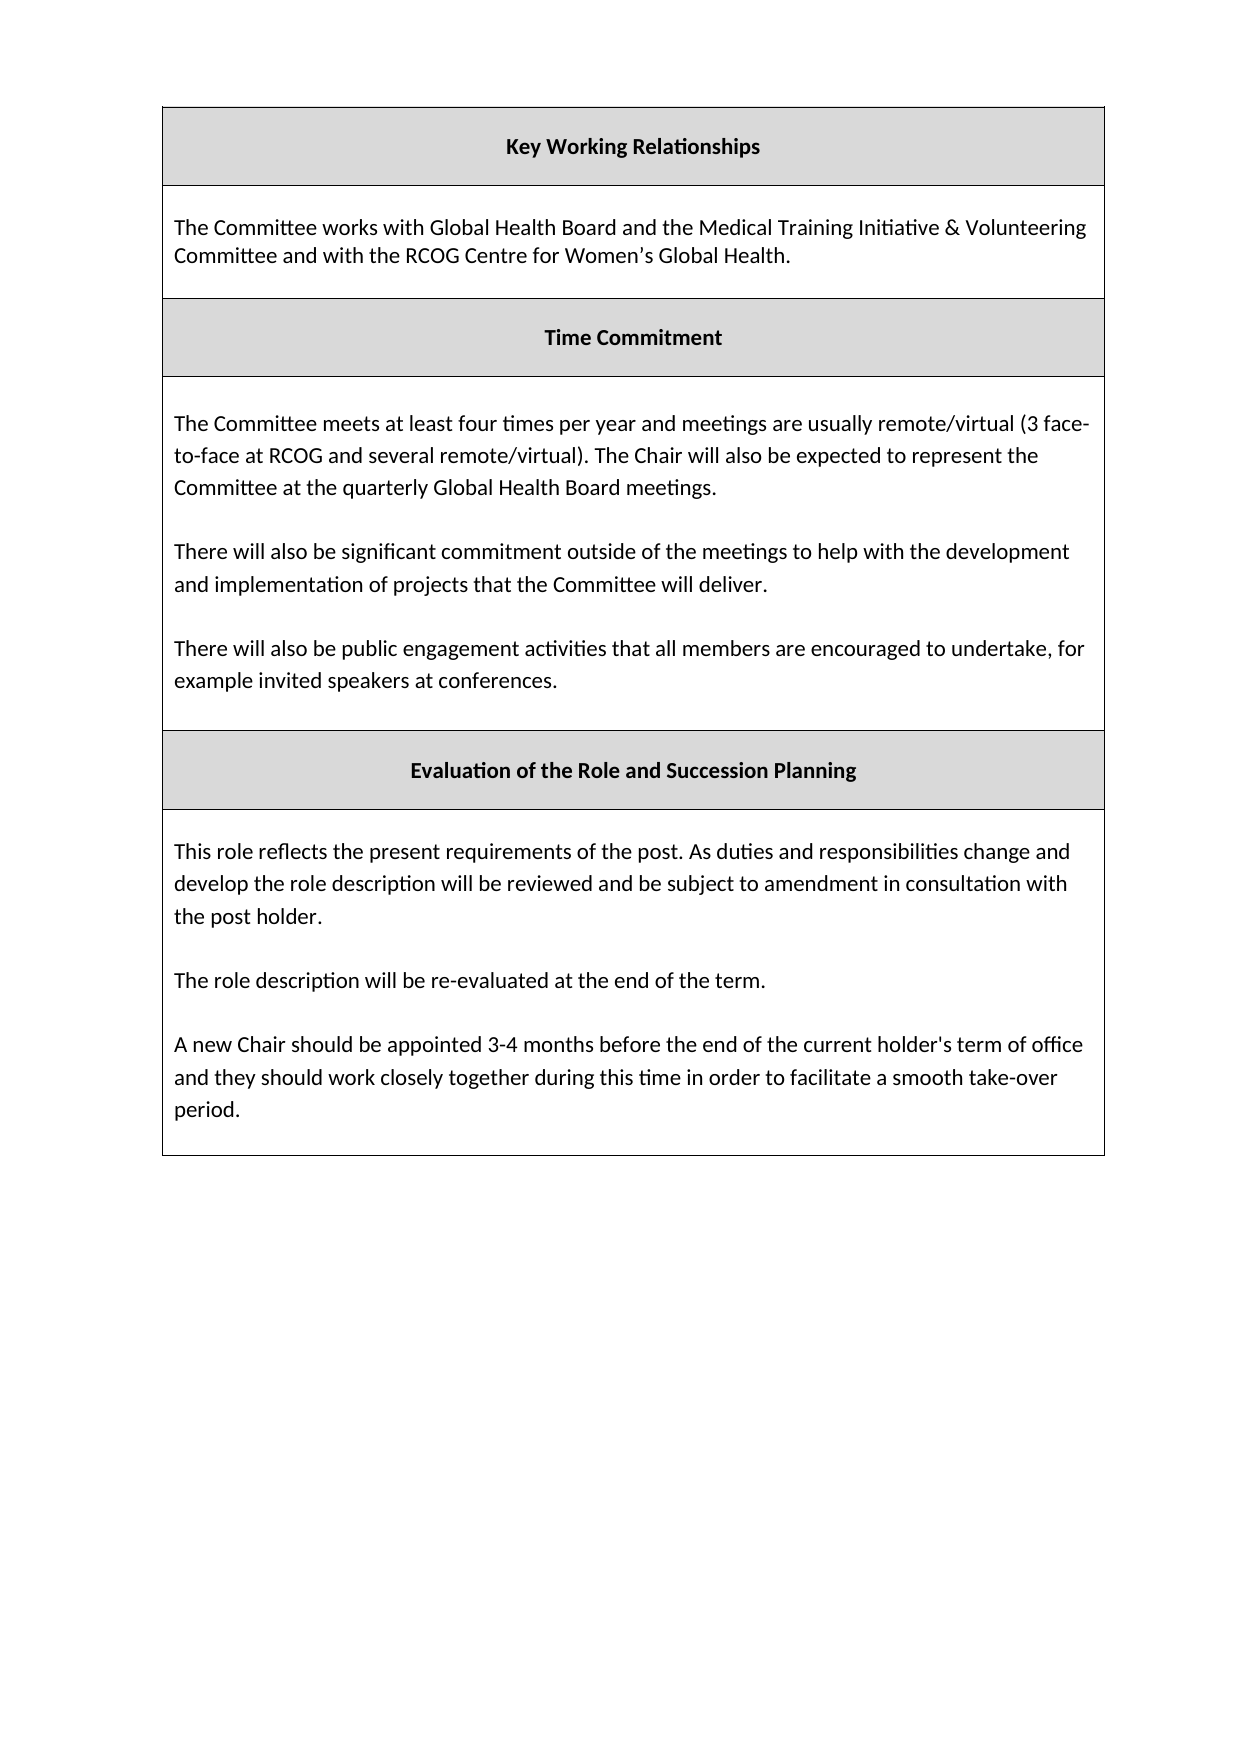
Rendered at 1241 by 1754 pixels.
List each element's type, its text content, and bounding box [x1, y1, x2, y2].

table_cell The Committee meets at least four times per year and meetings are usually remote/virtual (3 face-to-face at RCOG and several remote/virtual). The Chair will also be expected to represent the Committee at the quarterly Global Health Board meetings. There will also be significant commitment outside of the meetings to help with the development and implementation of projects that the Committee will deliver. There will also be public engagement activities that all members are encouraged to undertake, for example invited speakers at conferences. [163, 377, 1104, 730]
table_cell Evaluation of the Role and Succession Planning [163, 731, 1104, 809]
table_cell Time Commitment [163, 299, 1104, 376]
table_cell Key Working Relationships [163, 108, 1104, 185]
table_cell This role reflects the present requirements of the post. As duties and responsibilities change and develop the role description will be reviewed and be subject to amendment in consultation with the post holder. The role description will be re-evaluated at the end of the term. A new Chair should be appointed 3-4 months before the end of the current holder's term of office and they should work closely together during this time in order to facilitate a smooth take-over period. [163, 810, 1104, 1155]
table_cell The Committee works with Global Health Board and the Medical Training Initiative & Volunteering Committee and with the RCOG Centre for Women’s Global Health. [163, 186, 1104, 297]
